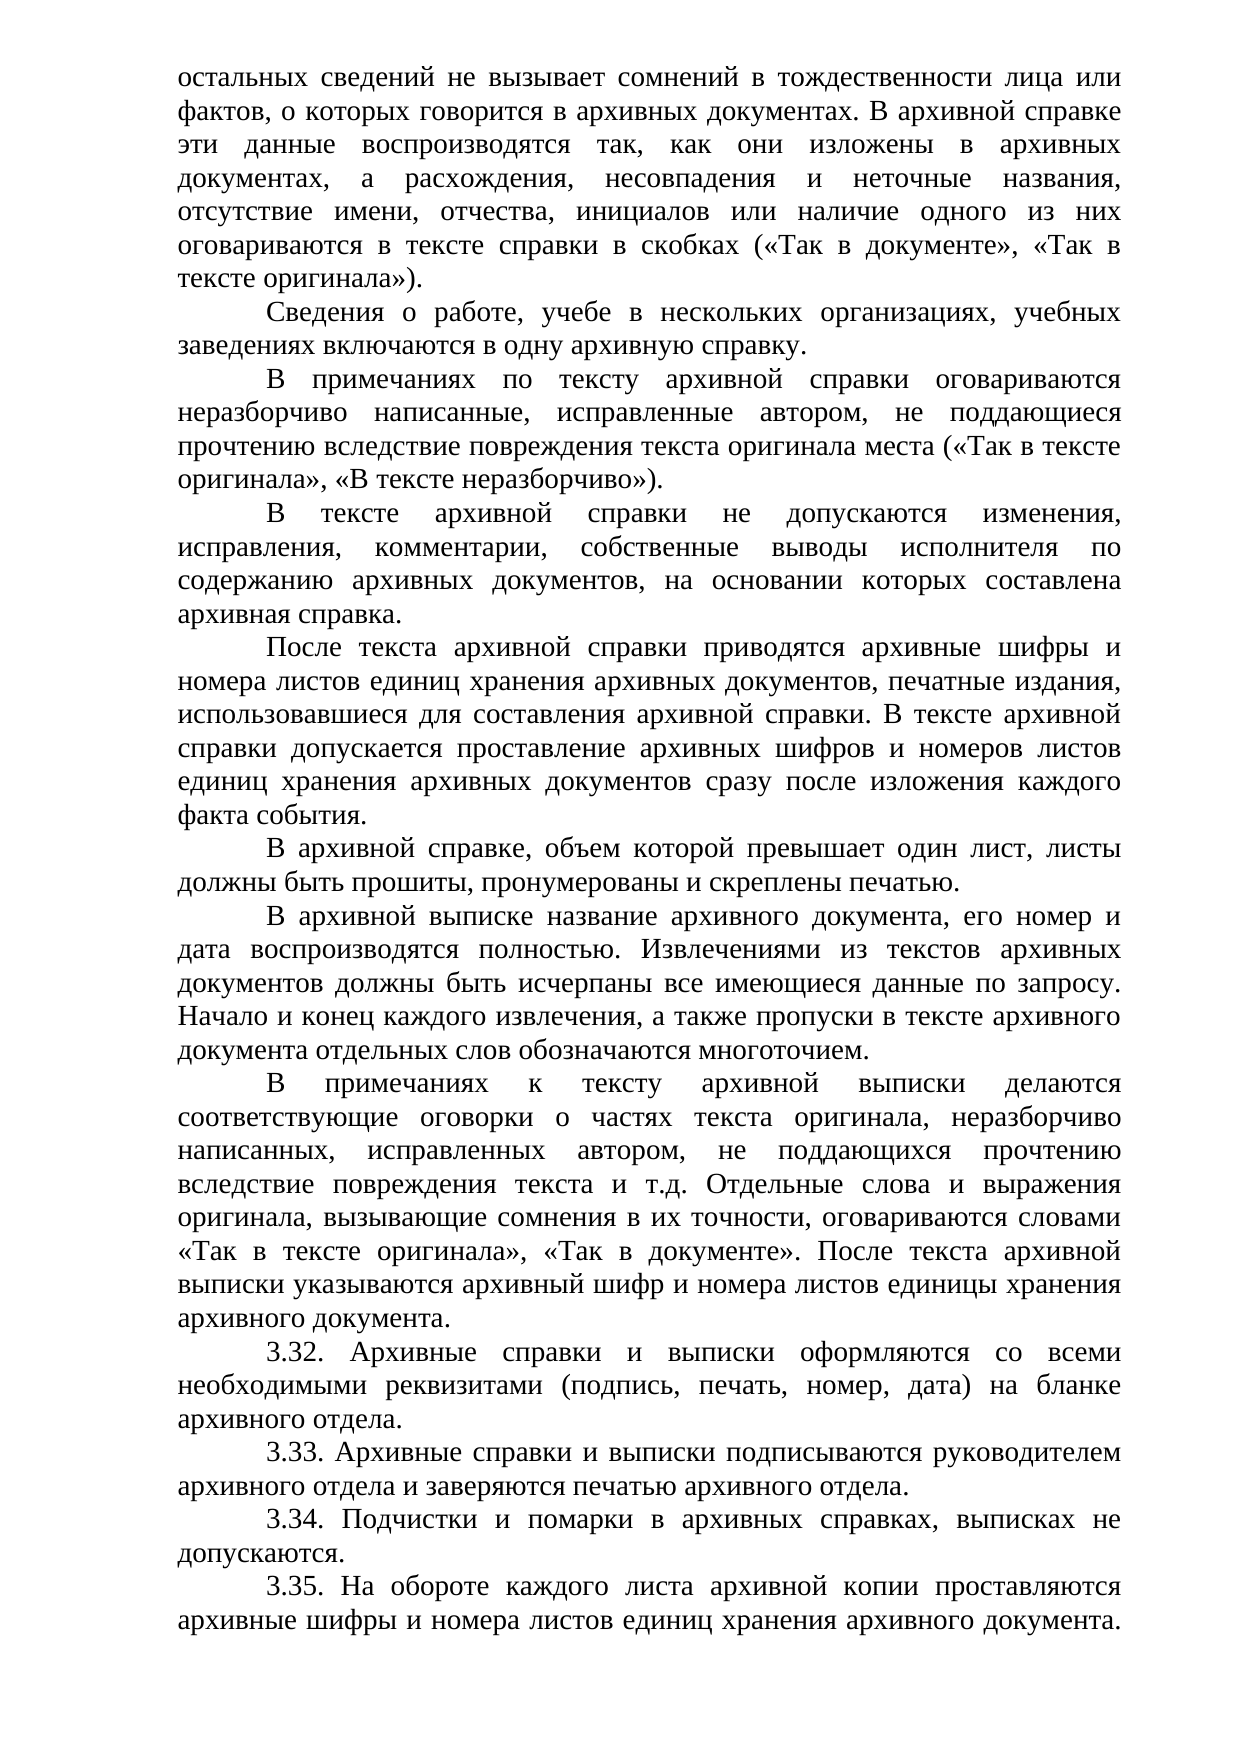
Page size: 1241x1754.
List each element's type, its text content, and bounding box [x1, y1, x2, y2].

text В тексте архивной справки не допускаются изменения, исправления, комментарии, собственные выводы исполнителя по содержанию архивных документов, на основании которых составлена архивная справка. [177, 495, 1122, 629]
text В архивной выписке название архивного документа, его номер и дата воспроизводятся полностью. Извлечениями из текстов архивных документов должны быть исчерпаны все имеющиеся данные по запросу. Начало и конец каждого извлечения, а также пропуски в тексте архивного документа отдельных слов обозначаются многоточием. [177, 898, 1122, 1065]
text После текста архивной справки приводятся архивные шифры и номера листов единиц хранения архивных документов, печатные издания, использовавшиеся для составления архивной справки. В тексте архивной справки допускается проставление архивных шифров и номеров листов единиц хранения архивных документов сразу после изложения каждого факта события. [177, 629, 1122, 831]
text В примечаниях по тексту архивной справки оговариваются неразборчиво написанные, исправленные автором, не поддающиеся прочтению вследствие повреждения текста оригинала места («Так в тексте оригинала», «В тексте неразборчиво»). [177, 361, 1122, 495]
text В архивной справке, объем которой превышает один лист, листы должны быть прошиты, пронумерованы и скреплены печатью. [177, 831, 1122, 898]
text 3.34. Подчистки и помарки в архивных справках, выписках не допускаются. [177, 1501, 1122, 1568]
text Сведения о работе, учебе в нескольких организациях, учебных заведениях включаются в одну архивную справку. [177, 294, 1122, 361]
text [177, 1568, 1122, 1636]
text В примечаниях к тексту архивной выписки делаются соответствующие оговорки о частях текста оригинала, неразборчиво написанных, исправленных автором, не поддающихся прочтению вследствие повреждения текста и т.д. Отдельные слова и выражения оригинала, вызывающие сомнения в их точности, оговариваются словами «Так в тексте оригинала», «Так в документе». После текста архивной выписки указываются архивный шифр и номера листов единицы хранения архивного документа. [177, 1065, 1122, 1334]
text 3.33. Архивные справки и выписки подписываются руководителем архивного отдела и заверяются печатью архивного отдела. [177, 1434, 1122, 1501]
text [177, 59, 1122, 294]
text 3.32. Архивные справки и выписки оформляются со всеми необходимыми реквизитами (подпись, печать, номер, дата) на бланке архивного отдела. [177, 1334, 1122, 1434]
